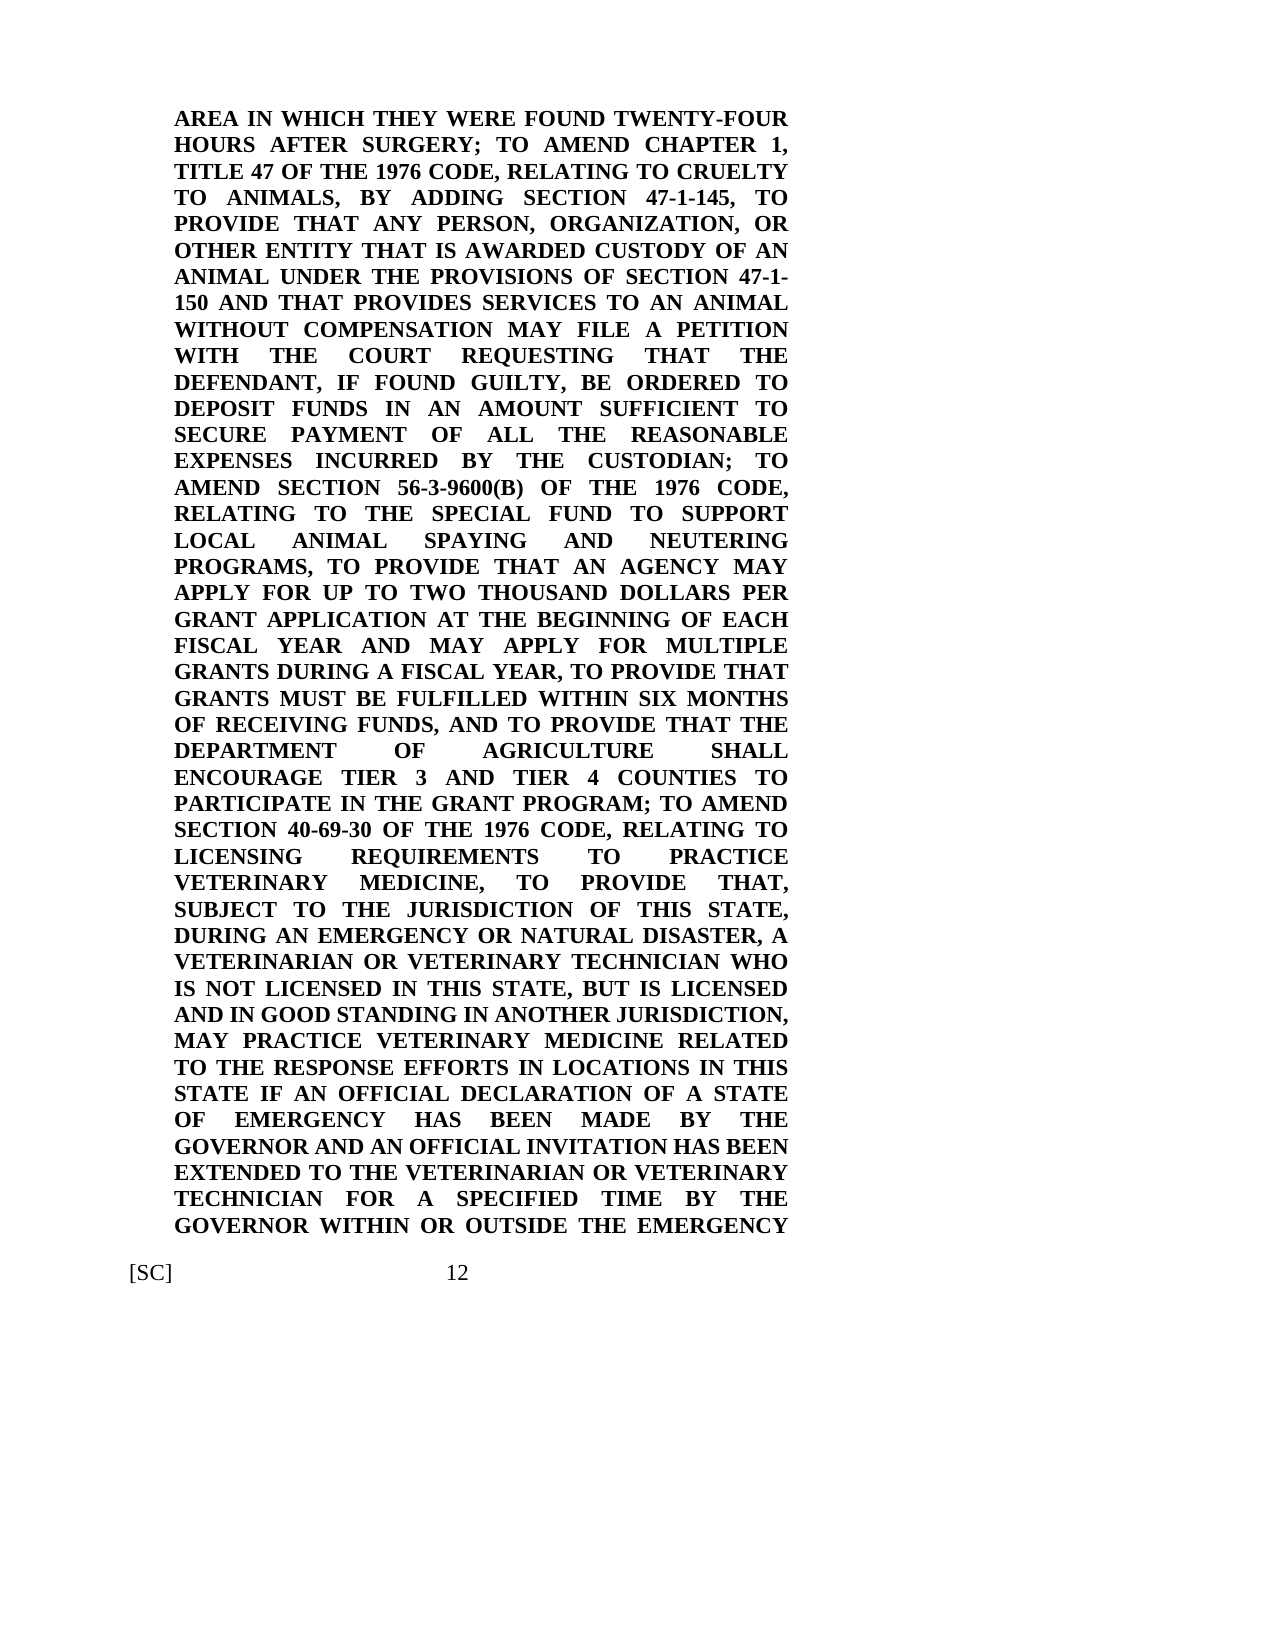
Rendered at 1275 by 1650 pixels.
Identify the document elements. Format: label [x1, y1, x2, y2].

title [129, 105, 789, 1238]
